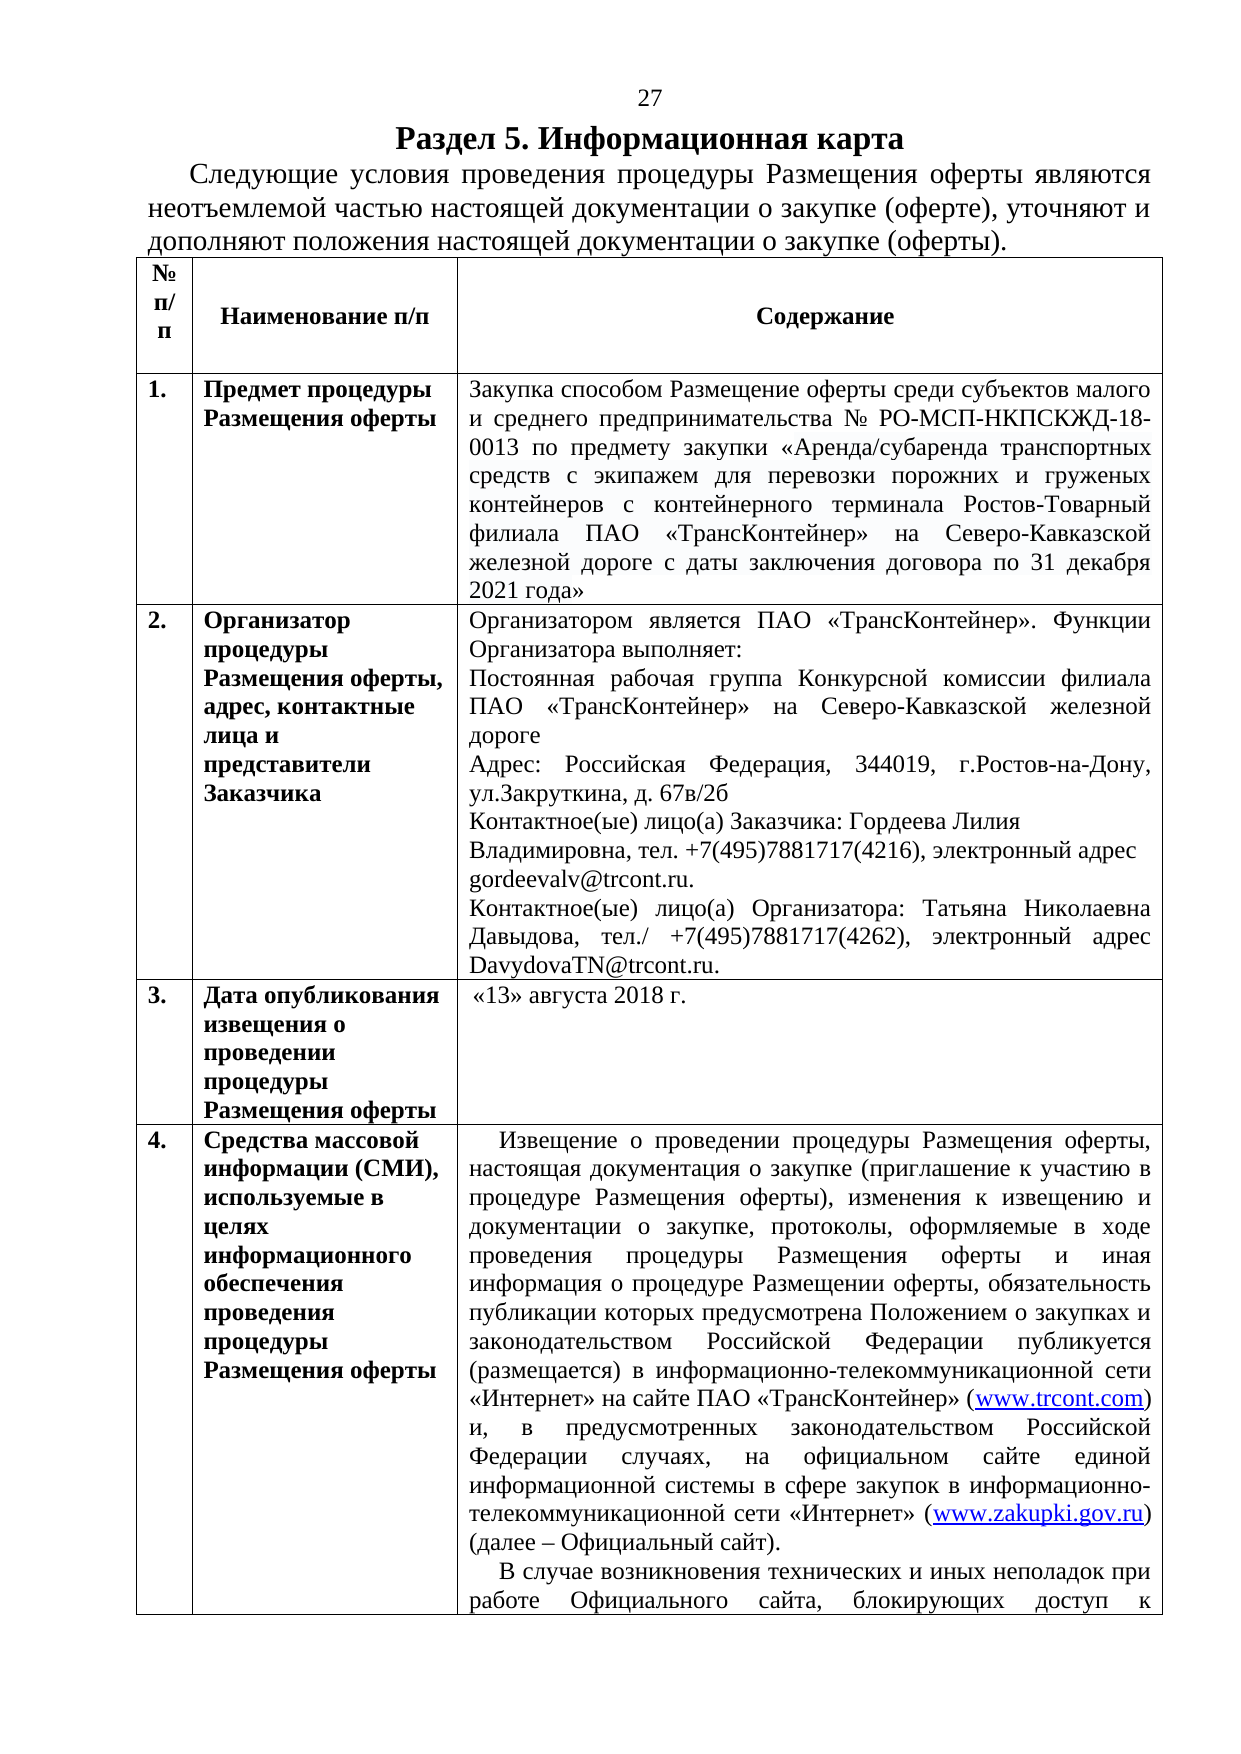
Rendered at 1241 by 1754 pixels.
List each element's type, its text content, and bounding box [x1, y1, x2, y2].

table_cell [193, 1125, 457, 1613]
text Следующие условия проведения процедуры Размещения оферты являются неотъемлемой частью настоящей документации о закупке (оферте), уточняют и дополняют положения настоящей документации о закупке (оферты). [148, 156, 1152, 257]
table_header № п/п [137, 258, 192, 373]
table_header Наименование п/п [193, 258, 457, 373]
table_cell 2. [137, 605, 192, 979]
text Раздел 5. Информационная карта [148, 118, 1152, 156]
table_cell «13» августа 2018 г. [458, 980, 1162, 1124]
table_cell 3. [137, 980, 192, 1124]
table_cell 4. [137, 1125, 192, 1613]
table_cell Дата опубликования извещения о проведении процедуры Размещения оферты [193, 980, 457, 1124]
table_cell Закупка способом Размещение оферты среди субъектов малого и среднего предпринимательства № РО-МСП-НКПСКЖД-18-0013 по предмету закупки «Аренда/субаренда транспортных средств с экипажем для перевозки порожних и груженых контейнеров с контейнерного терминала Ростов-Товарный филиала ПАО «ТрансКонтейнер» на Северо-Кавказской железной дороге с даты заключения договора по 31 декабря 2021 года» [458, 374, 1162, 604]
table_cell Организатор процедуры Размещения оферты, адрес, контактные лица и представители Заказчика [193, 605, 457, 979]
table_cell Предмет процедуры Размещения оферты [193, 374, 457, 604]
table_header Содержание [458, 258, 1162, 373]
table_cell 1. [137, 374, 192, 604]
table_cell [458, 1125, 1162, 1613]
table_cell Организатором является ПАО «ТрансКонтейнер». Функции Организатора выполняет: Постоянная рабочая группа Конкурсной комиссии филиала ПАО «ТрансКонтейнер» на Северо-Кавказской железной дороге Адрес: Российская Федерация, 344019, г.Ростов-на-Дону, ул.Закруткина, д. 67в/2б Контактное(ые) лицо(а) Заказчика: Гордеева Лилия Владимировна, тел. +7(495)7881717(4216), электронный адрес gordeevalv@trcont.ru. Контактное(ые) лицо(а) Организатора: Татьяна Николаевна Давыдова, тел./ +7(495)7881717(4262), электронный адрес DavydovaTN@trcont.ru. [458, 605, 1162, 979]
